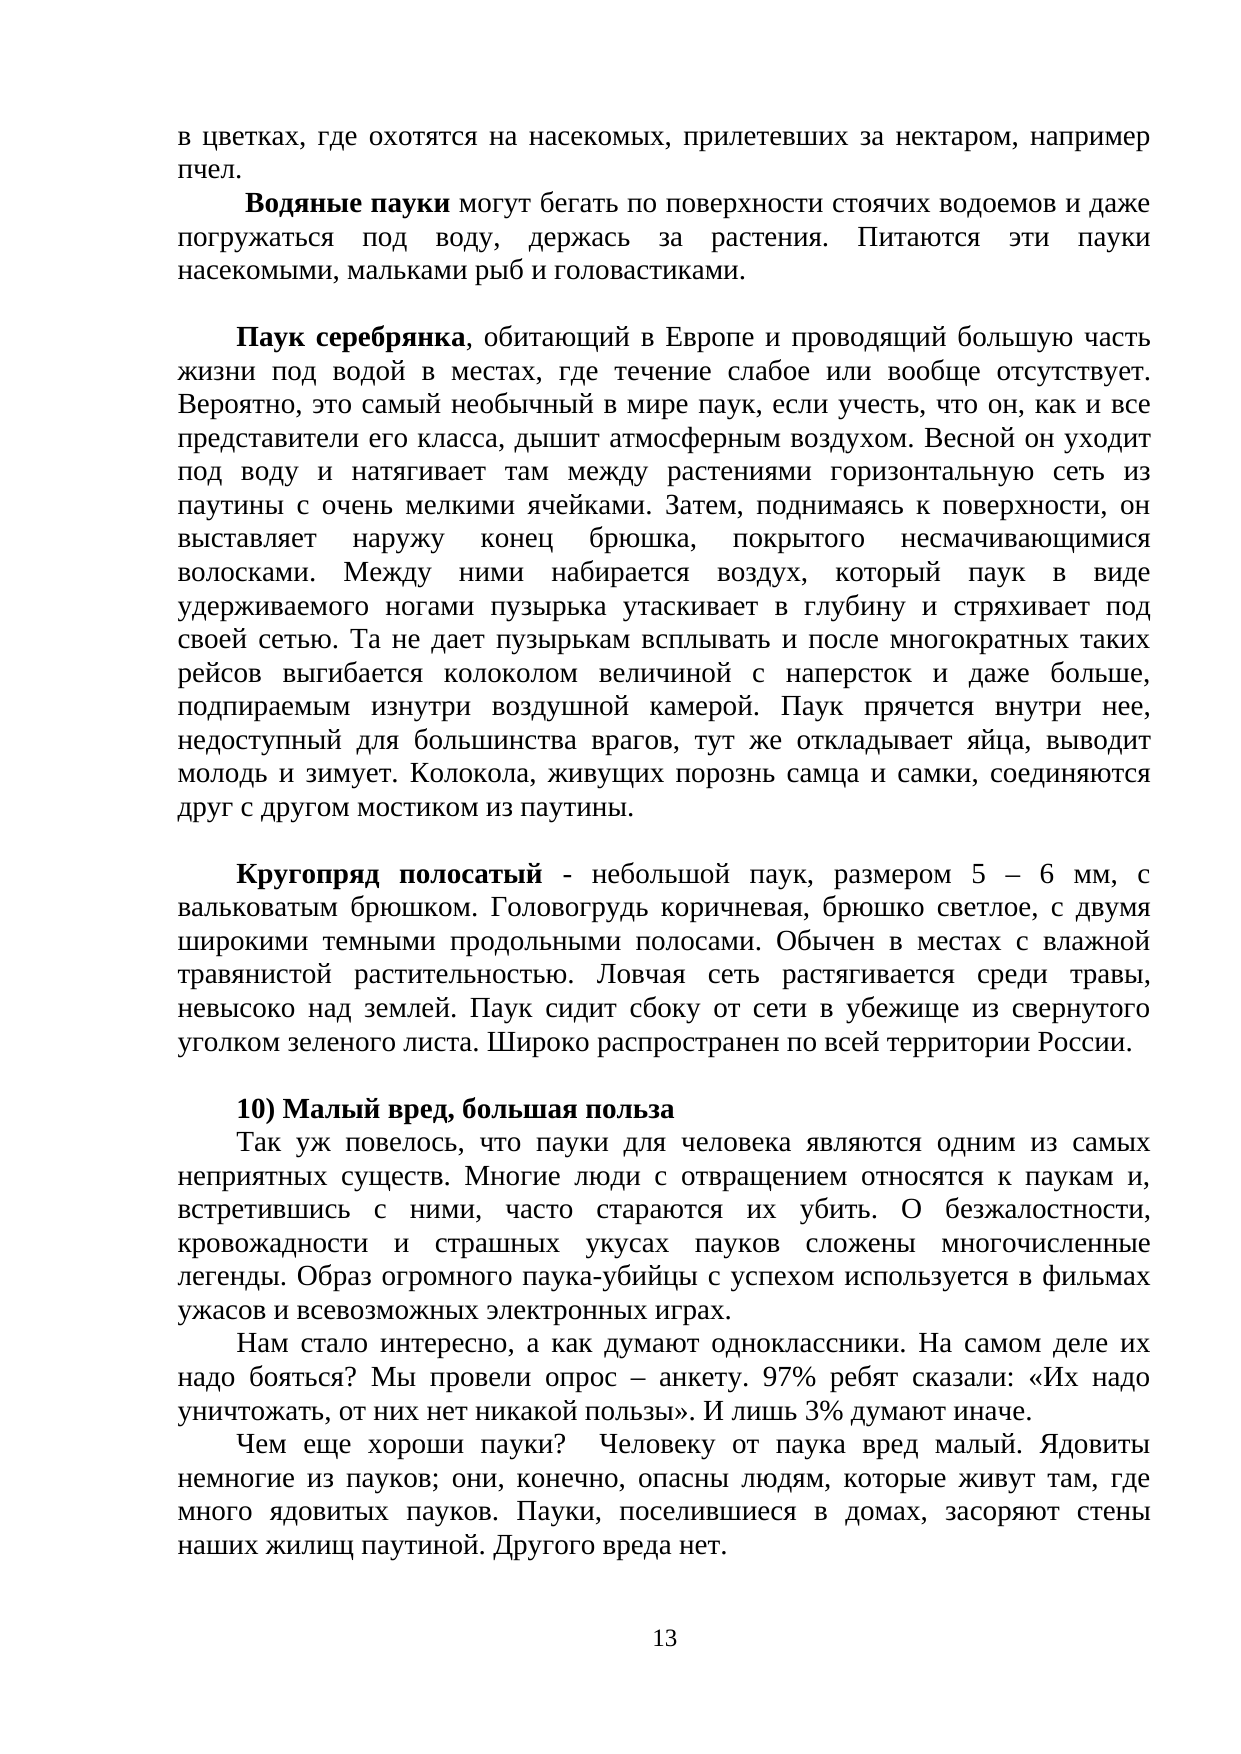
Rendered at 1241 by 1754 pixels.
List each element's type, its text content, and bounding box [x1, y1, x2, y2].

text Кругопряд полосатый - небольшой паук, размером 5 – 6 мм, с вальковатым брюшком. Головогрудь коричневая, брюшко светлое, с двумя широкими темными продольными полосами. Обычен в местах с влажной травянистой растительностью. Ловчая сеть растягивается среди травы, невысоко над землей. Паук сидит сбоку от сети в убежище из свернутого уголком зеленого листа. Широко распространен по всей территории России. [177, 856, 1152, 1057]
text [177, 118, 1152, 185]
text Водяные пауки могут бегать по поверхности стоячих водоемов и даже погружаться под воду, держась за растения. Питаются эти пауки насекомыми, мальками рыб и головастиками. [177, 185, 1152, 286]
text Так уж повелось, что пауки для человека являются одним из самых неприятных существ. Многие люди с отвращением относятся к паукам и, встретившись с ними, часто стараются их убить. О безжалостности, кровожадности и страшных укусах пауков сложены многочисленные легенды. Образ огромного паука-убийцы с успехом используется в фильмах ужасов и всевозможных электронных играх. [177, 1124, 1152, 1326]
text Чем еще хороши пауки? Человеку от паука вред малый. Ядовиты немногие из пауков; они, конечно, опасны людям, которые живут там, где много ядовитых пауков. Пауки, поселившиеся в домах, засоряют стены наших жилищ паутиной. Другого вреда нет. [177, 1426, 1152, 1560]
text 10) Малый вред, большая польза [177, 1091, 1152, 1124]
text Нам стало интересно, а как думают одноклассники. На самом деле их надо бояться? Мы провели опрос – анкету. 97% ребят сказали: «Их надо уничтожать, от них нет никакой пользы». И лишь 3% думают иначе. [177, 1326, 1152, 1426]
text Паук серебрянка, обитающий в Европе и проводящий большую часть жизни под водой в местах, где течение слабое или вообще отсутствует. Вероятно, это самый необычный в мире паук, если учесть, что он, как и все представители его класса, дышит атмосферным воздухом. Весной он уходит под воду и натягивает там между растениями горизонтальную сеть из паутины с очень мелкими ячейками. Затем, поднимаясь к поверхности, он выставляет наружу конец брюшка, покрытого несмачивающимися волосками. Между ними набирается воздух, который паук в виде удерживаемого ногами пузырька утаскивает в глубину и стряхивает под своей сетью. Та не дает пузырькам всплывать и после многократных таких рейсов выгибается колоколом величиной с наперсток и даже больше, подпираемым изнутри воздушной камерой. Паук прячется внутри нее, недоступный для большинства врагов, тут же откладывает яйца, выводит молодь и зимует. Колокола, живущих порознь самца и самки, соединяются друг с другом мостиком из паутины. [177, 319, 1152, 822]
